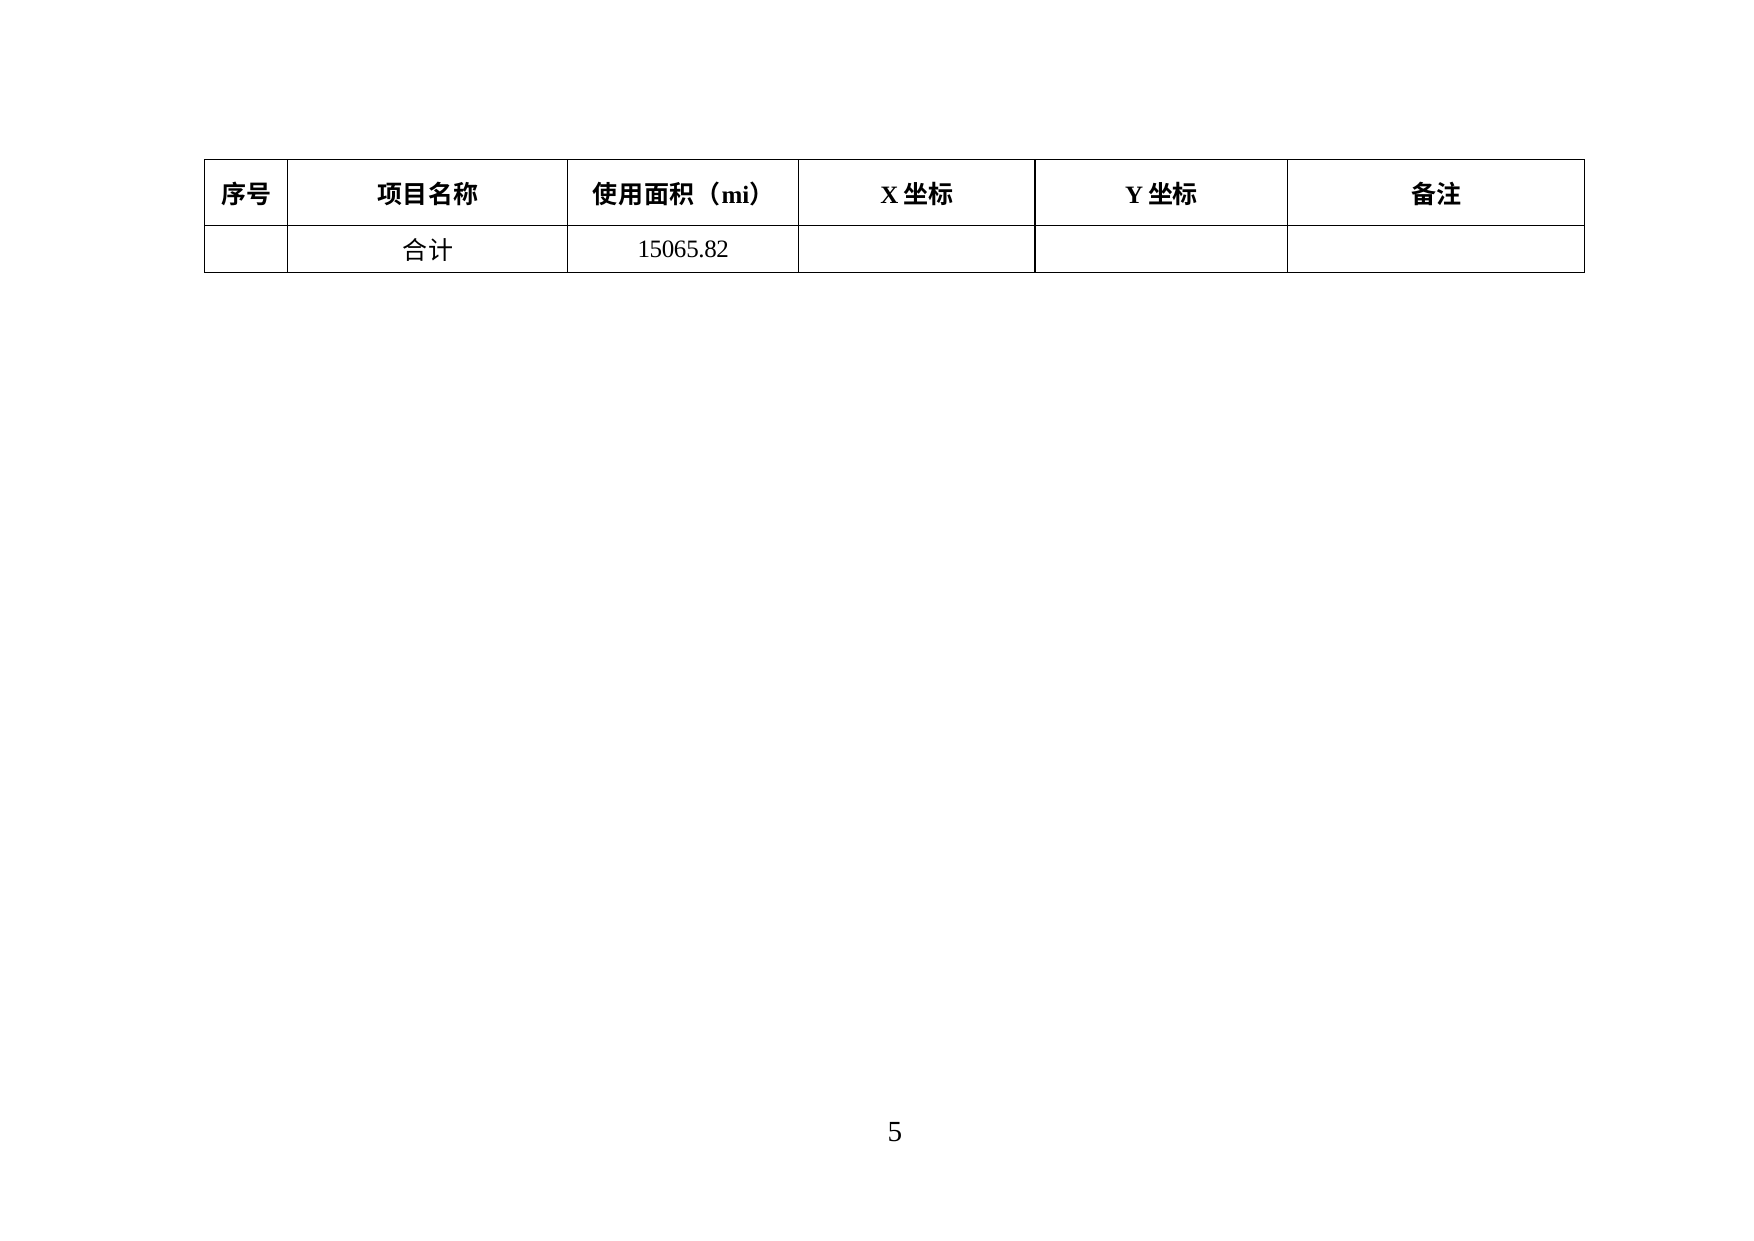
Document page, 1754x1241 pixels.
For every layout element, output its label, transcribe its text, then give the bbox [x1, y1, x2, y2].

table_header 备注 [1288, 160, 1584, 225]
table_header 使用面积（mi） [568, 160, 798, 225]
table_header 项目名称 [288, 160, 567, 225]
table_cell [1288, 226, 1584, 272]
table_header X坐标 [799, 160, 1034, 225]
table_cell [205, 226, 287, 272]
table_header Y坐标 [1036, 160, 1287, 225]
table_cell 15065.82 [568, 226, 798, 272]
table_header 序号 [205, 160, 287, 225]
table_cell 合计 [288, 226, 567, 272]
table_cell [799, 226, 1034, 272]
table_cell [1036, 226, 1287, 272]
